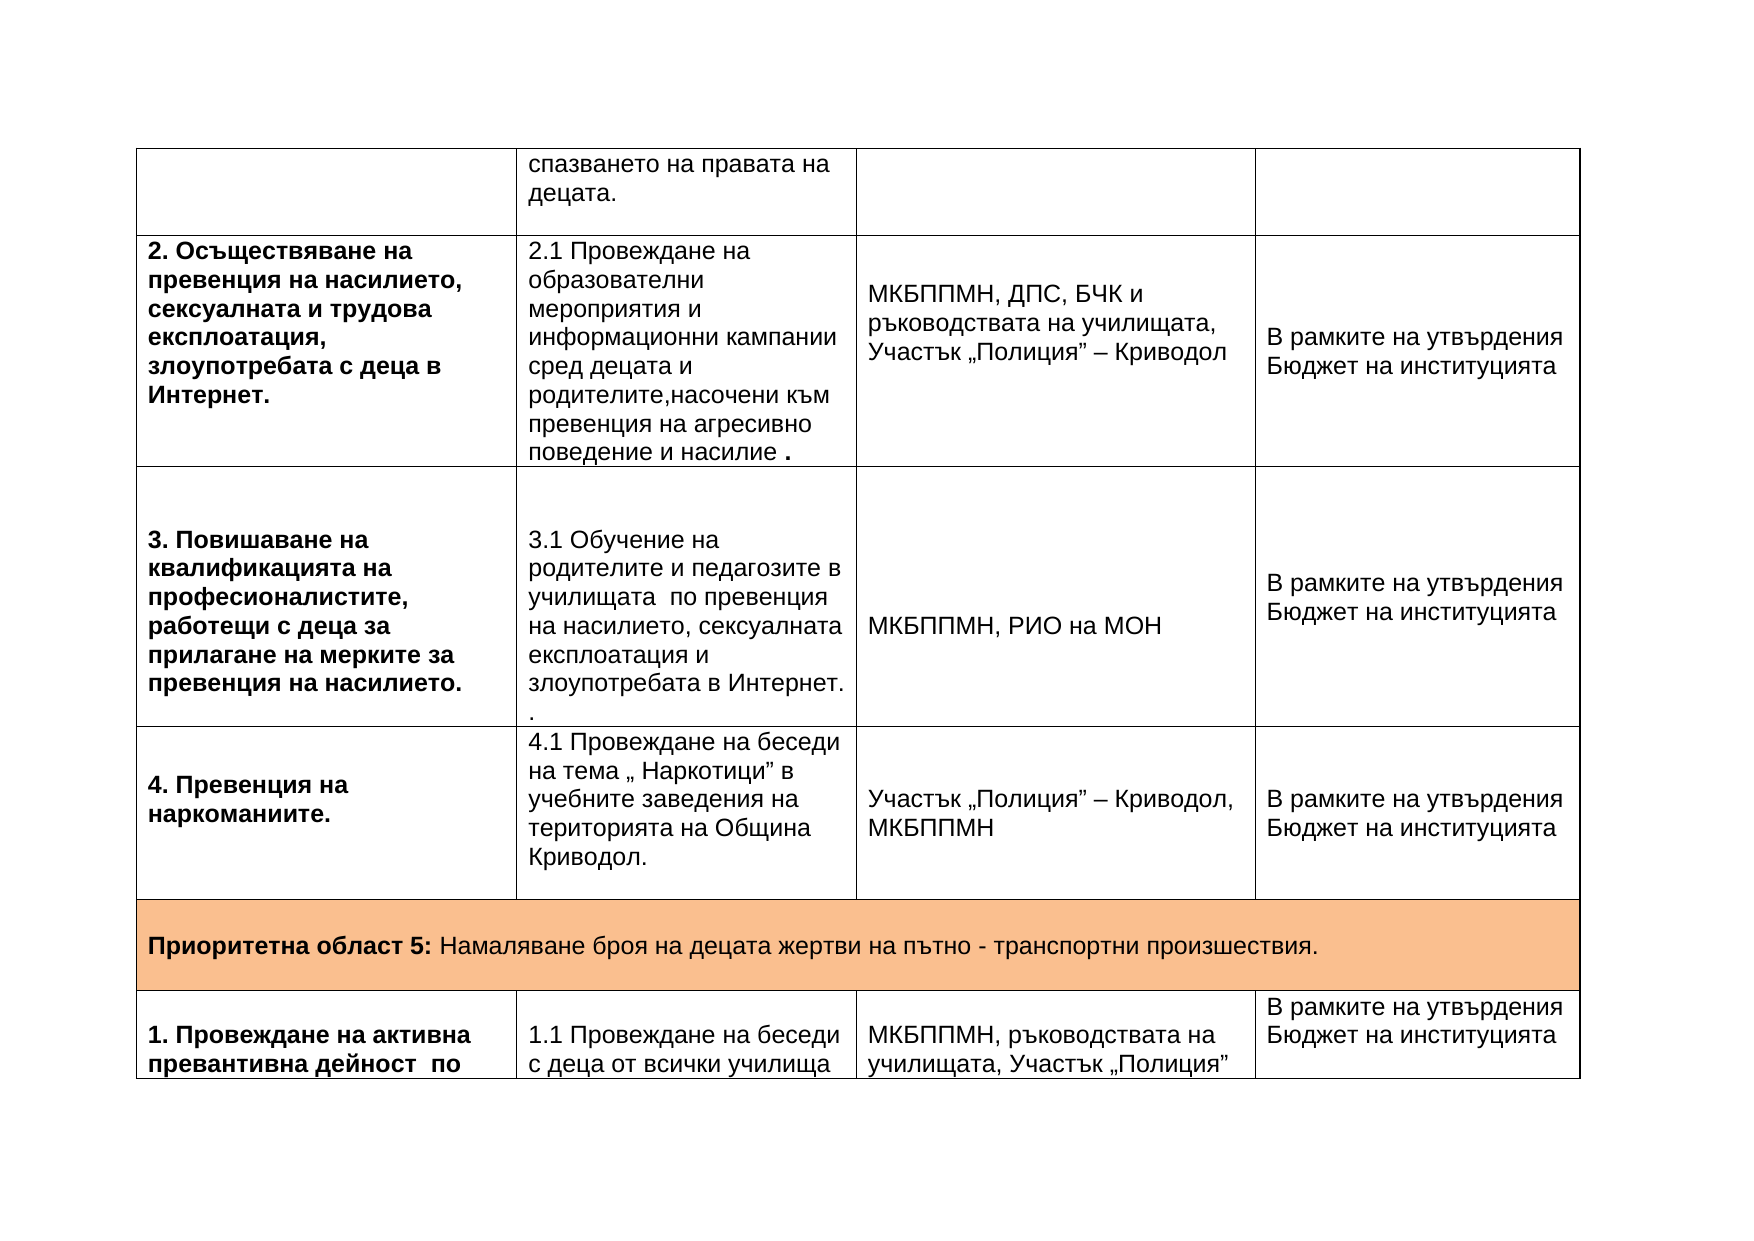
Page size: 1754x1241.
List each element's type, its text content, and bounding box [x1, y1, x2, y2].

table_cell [517, 991, 856, 1078]
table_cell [517, 149, 856, 235]
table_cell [1256, 991, 1579, 1078]
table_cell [857, 149, 1255, 235]
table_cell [137, 991, 516, 1078]
table_cell 3. Повишаване на квалификацията на професионалистите, работещи с деца за прилагане на мерките за превенция на насилието. [137, 467, 516, 726]
table_cell Участък „Полиция” – Криводол, МКБППМН [857, 727, 1255, 899]
table_cell [137, 149, 516, 235]
table_cell В рамките на утвърдения Бюджет на институцията [1256, 727, 1579, 899]
table_cell 4.1 Провеждане на беседи на тема „ Наркотици” в учебните заведения на територията на Община Криводол. [517, 727, 856, 899]
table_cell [1256, 149, 1579, 235]
table_cell 2.1 Провеждане на образователни мероприятия и информационни кампании сред децата и родителите,насочени към превенция на агресивно поведение и насилие . [517, 236, 856, 466]
table_cell В рамките на утвърдения Бюджет на институцията [1256, 467, 1579, 726]
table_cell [857, 991, 1255, 1078]
table_cell В рамките на утвърдения Бюджет на институцията [1256, 236, 1579, 466]
table_cell МКБППМН, ДПС, БЧК и ръководствата на училищата, Участък „Полиция” – Криводол [857, 236, 1255, 466]
table_cell 3.1 Обучение на родителите и педагозите в училищата по превенция на насилието, сексуалната експлоатация и злоупотребата в Интернет. . [517, 467, 856, 726]
table_cell МКБППМН, РИО на МОН [857, 467, 1255, 726]
table_cell 4. Превенция на наркоманиите. [137, 727, 516, 899]
table_cell Приоритетна област 5: Намаляване броя на децата жертви на пътно - транспортни произшествия. [137, 900, 1579, 990]
table_cell 2. Осъществяване на превенция на насилието, сексуалната и трудова експлоатация, злоупотребата с деца в Интернет. [137, 236, 516, 466]
